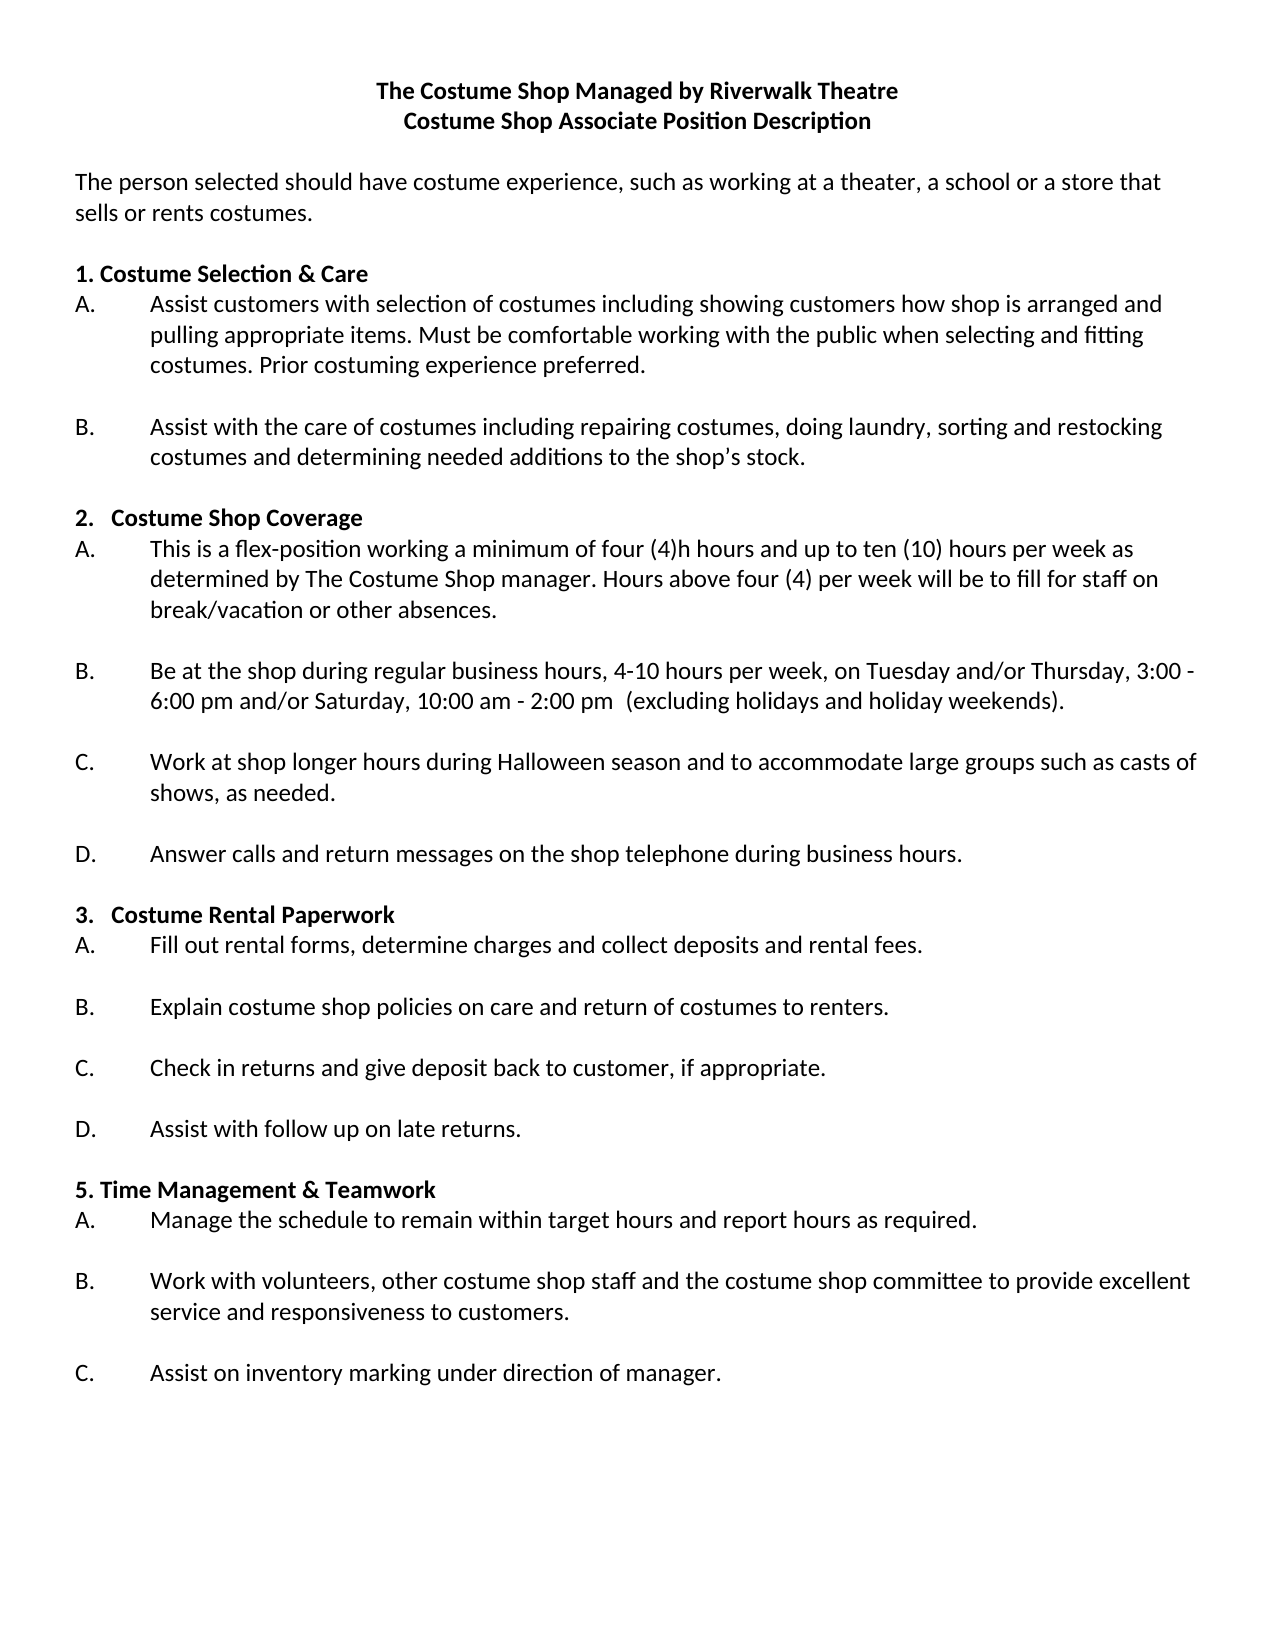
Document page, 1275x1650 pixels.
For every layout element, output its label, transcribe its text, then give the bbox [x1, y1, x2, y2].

text D. Assist with follow up on late returns. [75, 1113, 1200, 1143]
text B. Work with volunteers, other costume shop staff and the costume shop committee to provide excellent service and responsiveness to customers. [75, 1265, 1200, 1326]
text B. Explain costume shop policies on care and return of costumes to renters. [75, 991, 1200, 1021]
text A. Manage the schedule to remain within target hours and report hours as required. [75, 1204, 1200, 1235]
text 2. Costume Shop Coverage [75, 502, 1200, 533]
text 3. Costume Rental Paperwork [75, 899, 1200, 929]
text 5. Time Management & Teamwork [75, 1174, 1200, 1204]
text C. Assist on inventory marking under direction of manager. [75, 1357, 1200, 1387]
text B. Be at the shop during regular business hours, 4-10 hours per week, on Tuesday and/or Thursday, 3:00 - 6:00 pm and/or Saturday, 10:00 am - 2:00 pm (excluding holidays and holiday weekends). [75, 655, 1200, 716]
text A. Fill out rental forms, determine charges and collect deposits and rental fees. [75, 929, 1200, 960]
text 1. Costume Selection & Care [75, 258, 1200, 289]
text A. Assist customers with selection of costumes including showing customers how shop is arranged and pulling appropriate items. Must be comfortable working with the public when selecting and fitting costumes. Prior costuming experience preferred. [75, 289, 1200, 380]
text D. Answer calls and return messages on the shop telephone during business hours. [75, 838, 1200, 868]
text A. This is a flex-position working a minimum of four (4)h hours and up to ten (10) hours per week as determined by The Costume Shop manager. Hours above four (4) per week will be to fill for staff on break/vacation or other absences. [75, 533, 1200, 624]
text The Costume Shop Managed by Riverwalk Theatre [75, 75, 1200, 106]
text Costume Shop Associate Position Description [75, 106, 1200, 136]
text C. Work at shop longer hours during Halloween season and to accommodate large groups such as casts of shows, as needed. [75, 746, 1200, 807]
text B. Assist with the care of costumes including repairing costumes, doing laundry, sorting and restocking costumes and determining needed additions to the shop’s stock. [75, 411, 1200, 472]
text C. Check in returns and give deposit back to customer, if appropriate. [75, 1052, 1200, 1082]
text The person selected should have costume experience, such as working at a theater, a school or a store that sells or rents costumes. [75, 167, 1200, 228]
